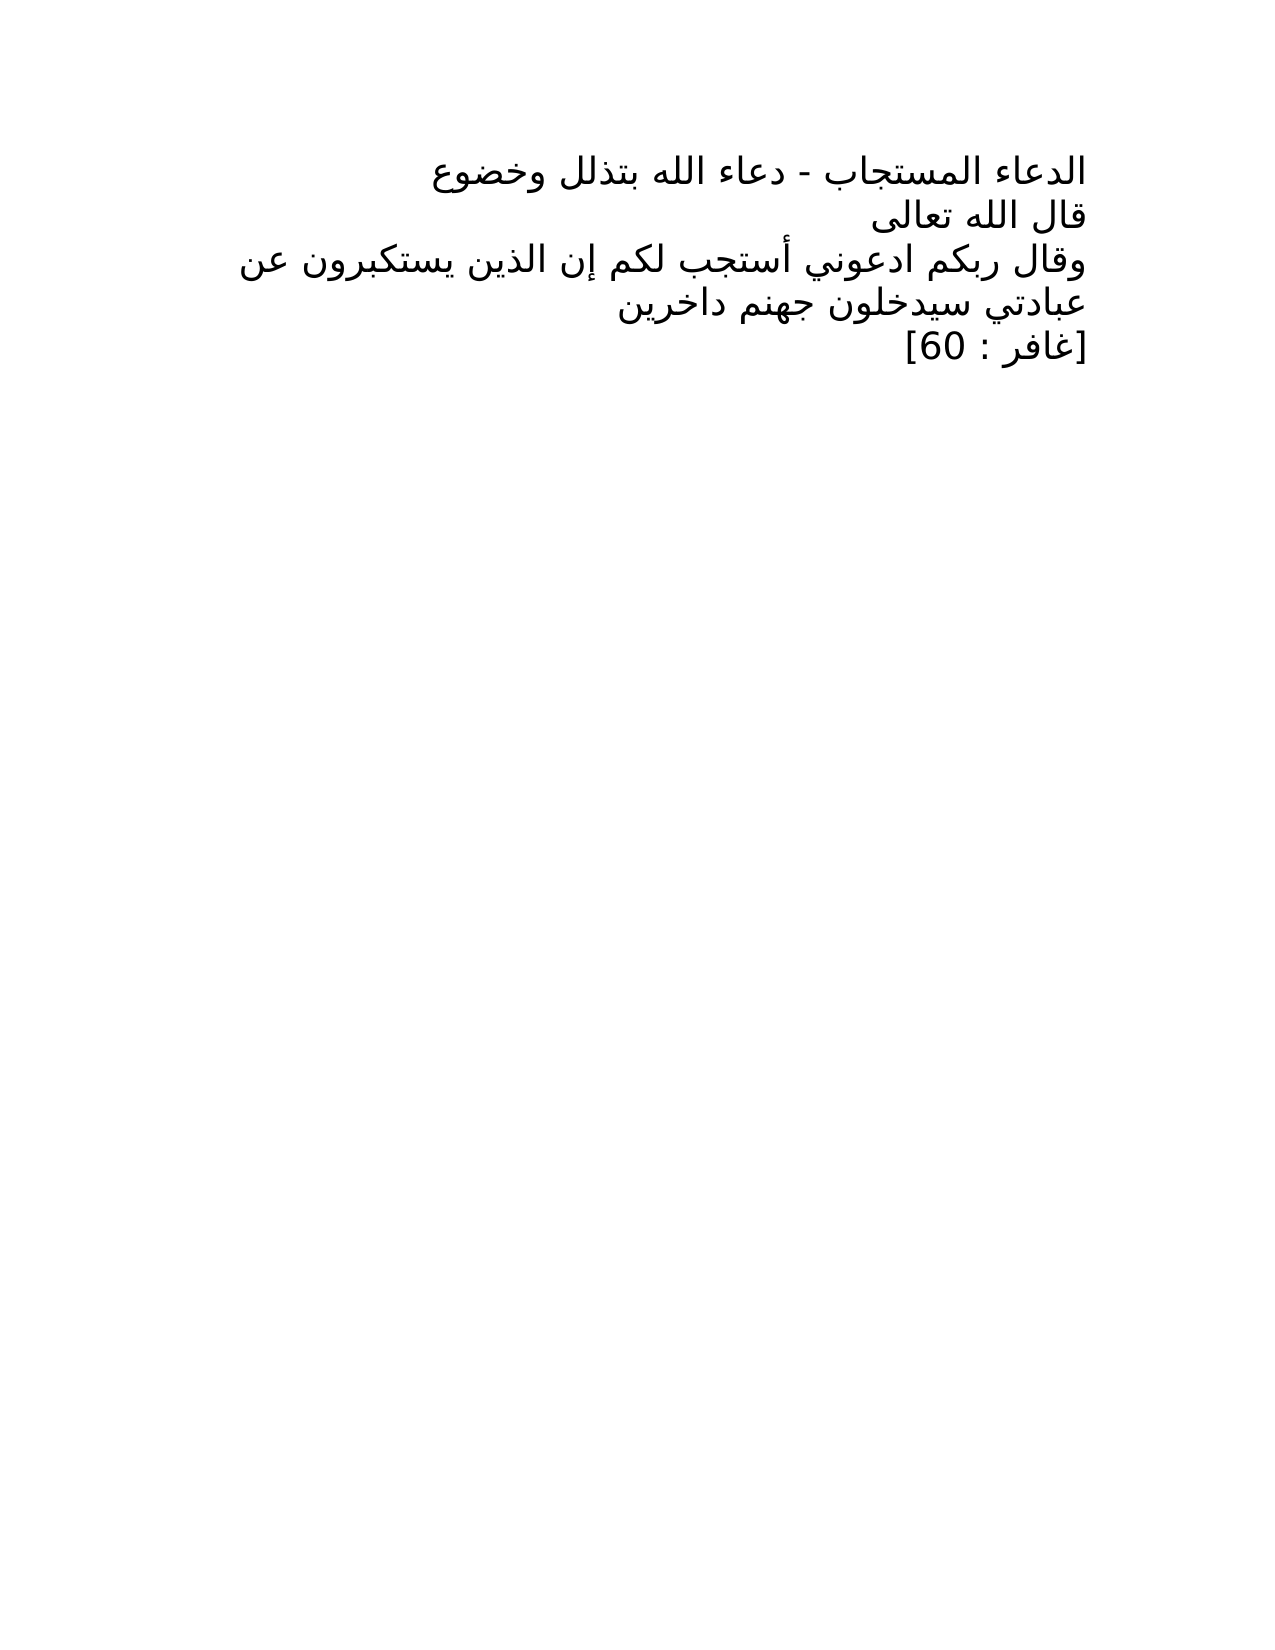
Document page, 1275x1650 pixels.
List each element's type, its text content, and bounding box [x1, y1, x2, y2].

text الدعاء المستجاب - دعاء الله بتذلل وخضوع [187, 150, 1087, 194]
text [غافر : 60] [187, 324, 1087, 368]
text قال الله تعالى [187, 194, 1087, 237]
text وقال ربكم ادعوني أستجب لكم إن الذين يستكبرون عن عبادتي سيدخلون جهنم داخرين [187, 237, 1087, 324]
